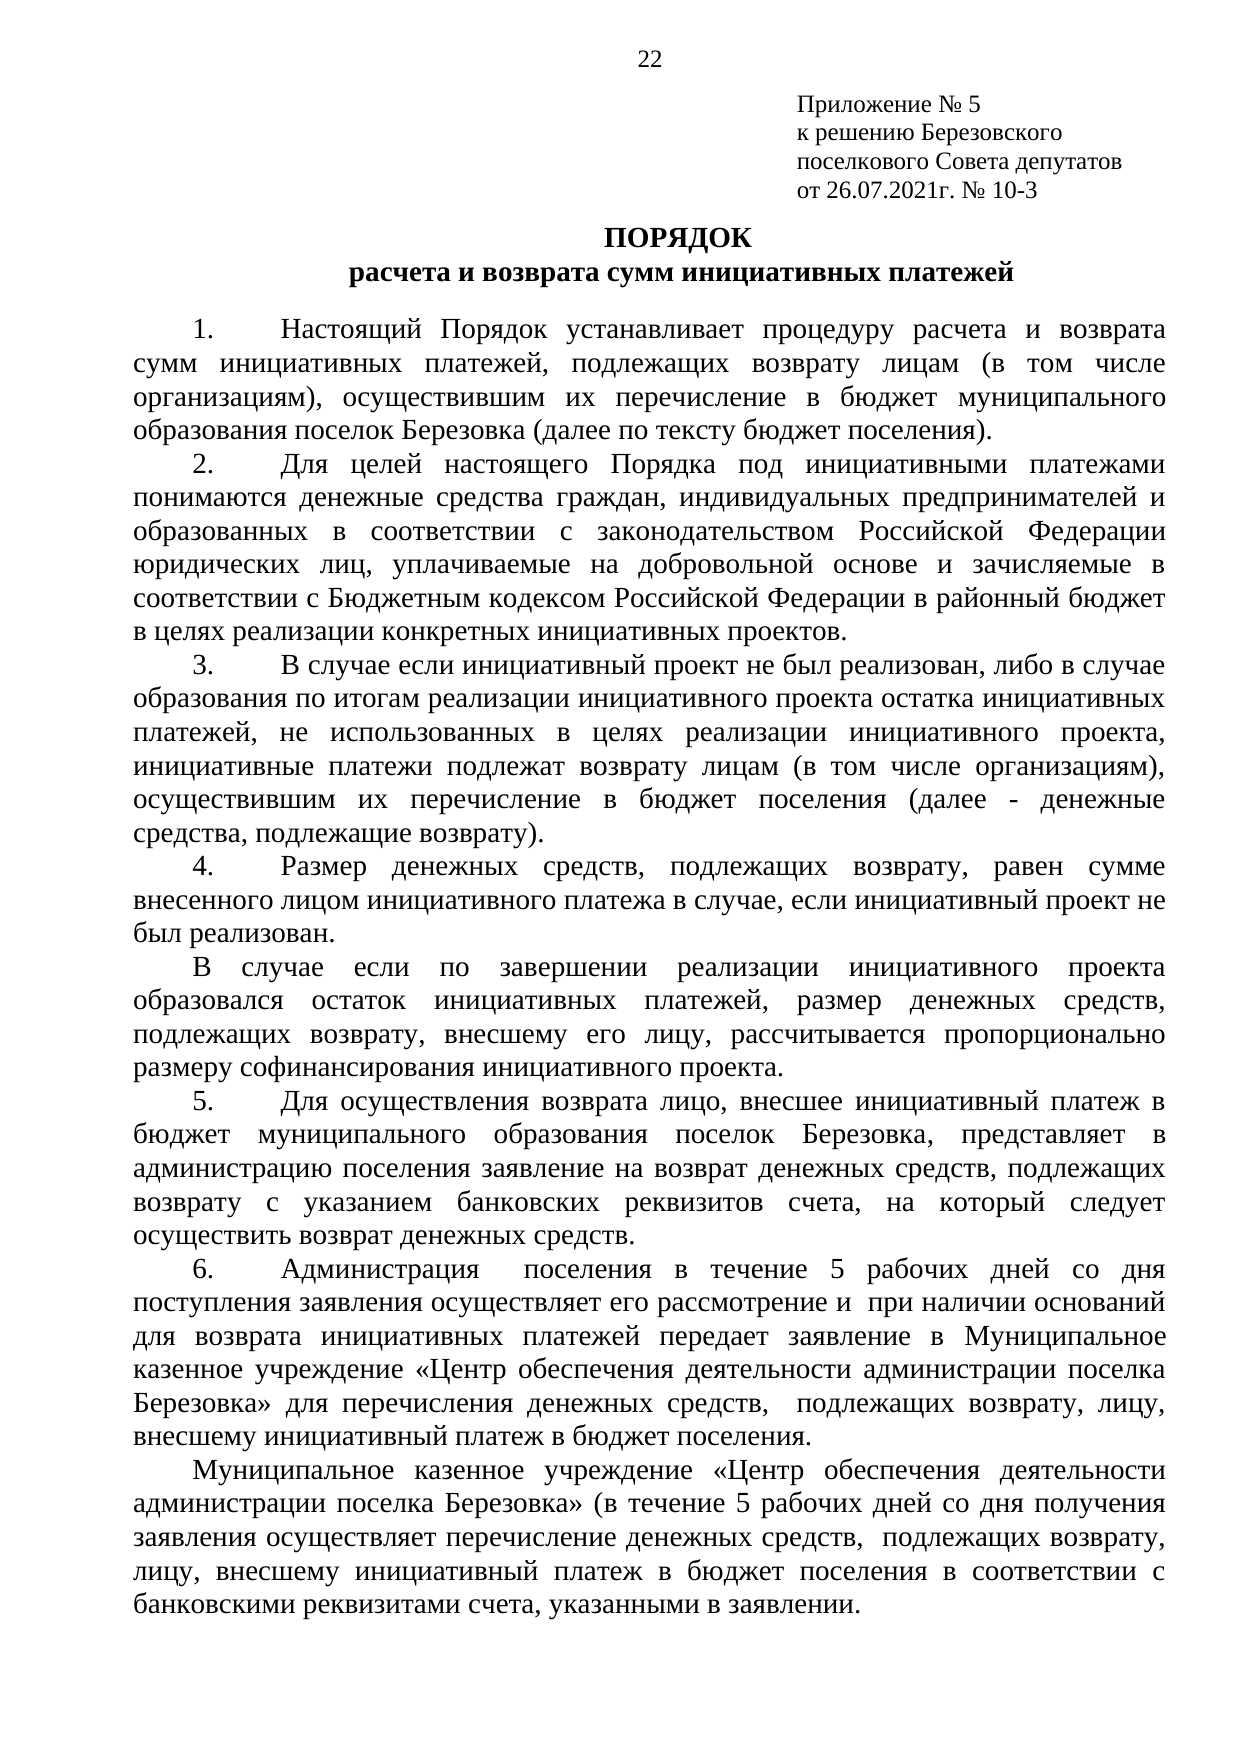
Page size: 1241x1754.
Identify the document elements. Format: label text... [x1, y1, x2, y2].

text расчета и возврата сумм инициативных платежей [133, 254, 1167, 287]
text к решению Березовского [723, 117, 1167, 146]
text поселкового Совета депутатов [797, 146, 1167, 175]
text 3. В случае если инициативный проект не был реализован, либо в случае образования по итогам реализации инициативного проекта остатка инициативных платежей, не использованных в целях реализации инициативного проекта, инициативные платежи подлежат возврату лицам (в том числе организациям), осуществившим их перечисление в бюджет поселения (далее - денежные средства, подлежащие возврату). [133, 647, 1167, 848]
text 2. Для целей настоящего Порядка под инициативными платежами понимаются денежные средства граждан, индивидуальных предпринимателей и образованных в соответствии с законодательством Российской Федерации юридических лиц, уплачиваемые на добровольной основе и зачисляемые в соответствии с Бюджетным кодексом Российской Федерации в районный бюджет в целях реализации конкретных инициативных проектов. [133, 446, 1167, 647]
text Приложение № 5 [723, 89, 1167, 117]
text 4. Размер денежных средств, подлежащих возврату, равен сумме внесенного лицом инициативного платежа в случае, если инициативный проект не был реализован. [133, 848, 1167, 949]
text от 26.07.2021г. № 10-3 [723, 175, 1167, 204]
text ПОРЯДОК [133, 220, 1167, 254]
text 6. Администрация поселения в течение 5 рабочих дней со дня поступления заявления осуществляет его рассмотрение и при наличии оснований для возврата инициативных платежей передает заявление в Муниципальное казенное учреждение «Центр обеспечения деятельности администрации поселка Березовка» для перечисления денежных средств, подлежащих возврату, лицу, внесшему инициативный платеж в бюджет поселения. [133, 1251, 1167, 1452]
text 1. Настоящий Порядок устанавливает процедуру расчета и возврата сумм инициативных платежей, подлежащих возврату лицам (в том числе организациям), осуществившим их перечисление в бюджет муниципального образования поселок Березовка (далее по тексту бюджет поселения). [133, 312, 1167, 446]
text 5. Для осуществления возврата лицо, внесшее инициативный платеж в бюджет муниципального образования поселок Березовка, представляет в администрацию поселения заявление на возврат денежных средств, подлежащих возврату с указанием банковских реквизитов счета, на который следует осуществить возврат денежных средств. [133, 1083, 1167, 1251]
text В случае если по завершении реализации инициативного проекта образовался остаток инициативных платежей, размер денежных средств, подлежащих возврату, внесшему его лицу, рассчитывается пропорционально размеру софинансирования инициативного проекта. [133, 949, 1167, 1083]
text Муниципальное казенное учреждение «Центр обеспечения деятельности администрации поселка Березовка» (в течение 5 рабочих дней со дня получения заявления осуществляет перечисление денежных средств, подлежащих возврату, лицу, внесшему инициативный платеж в бюджет поселения в соответствии с банковскими реквизитами счета, указанными в заявлении. [133, 1452, 1167, 1620]
